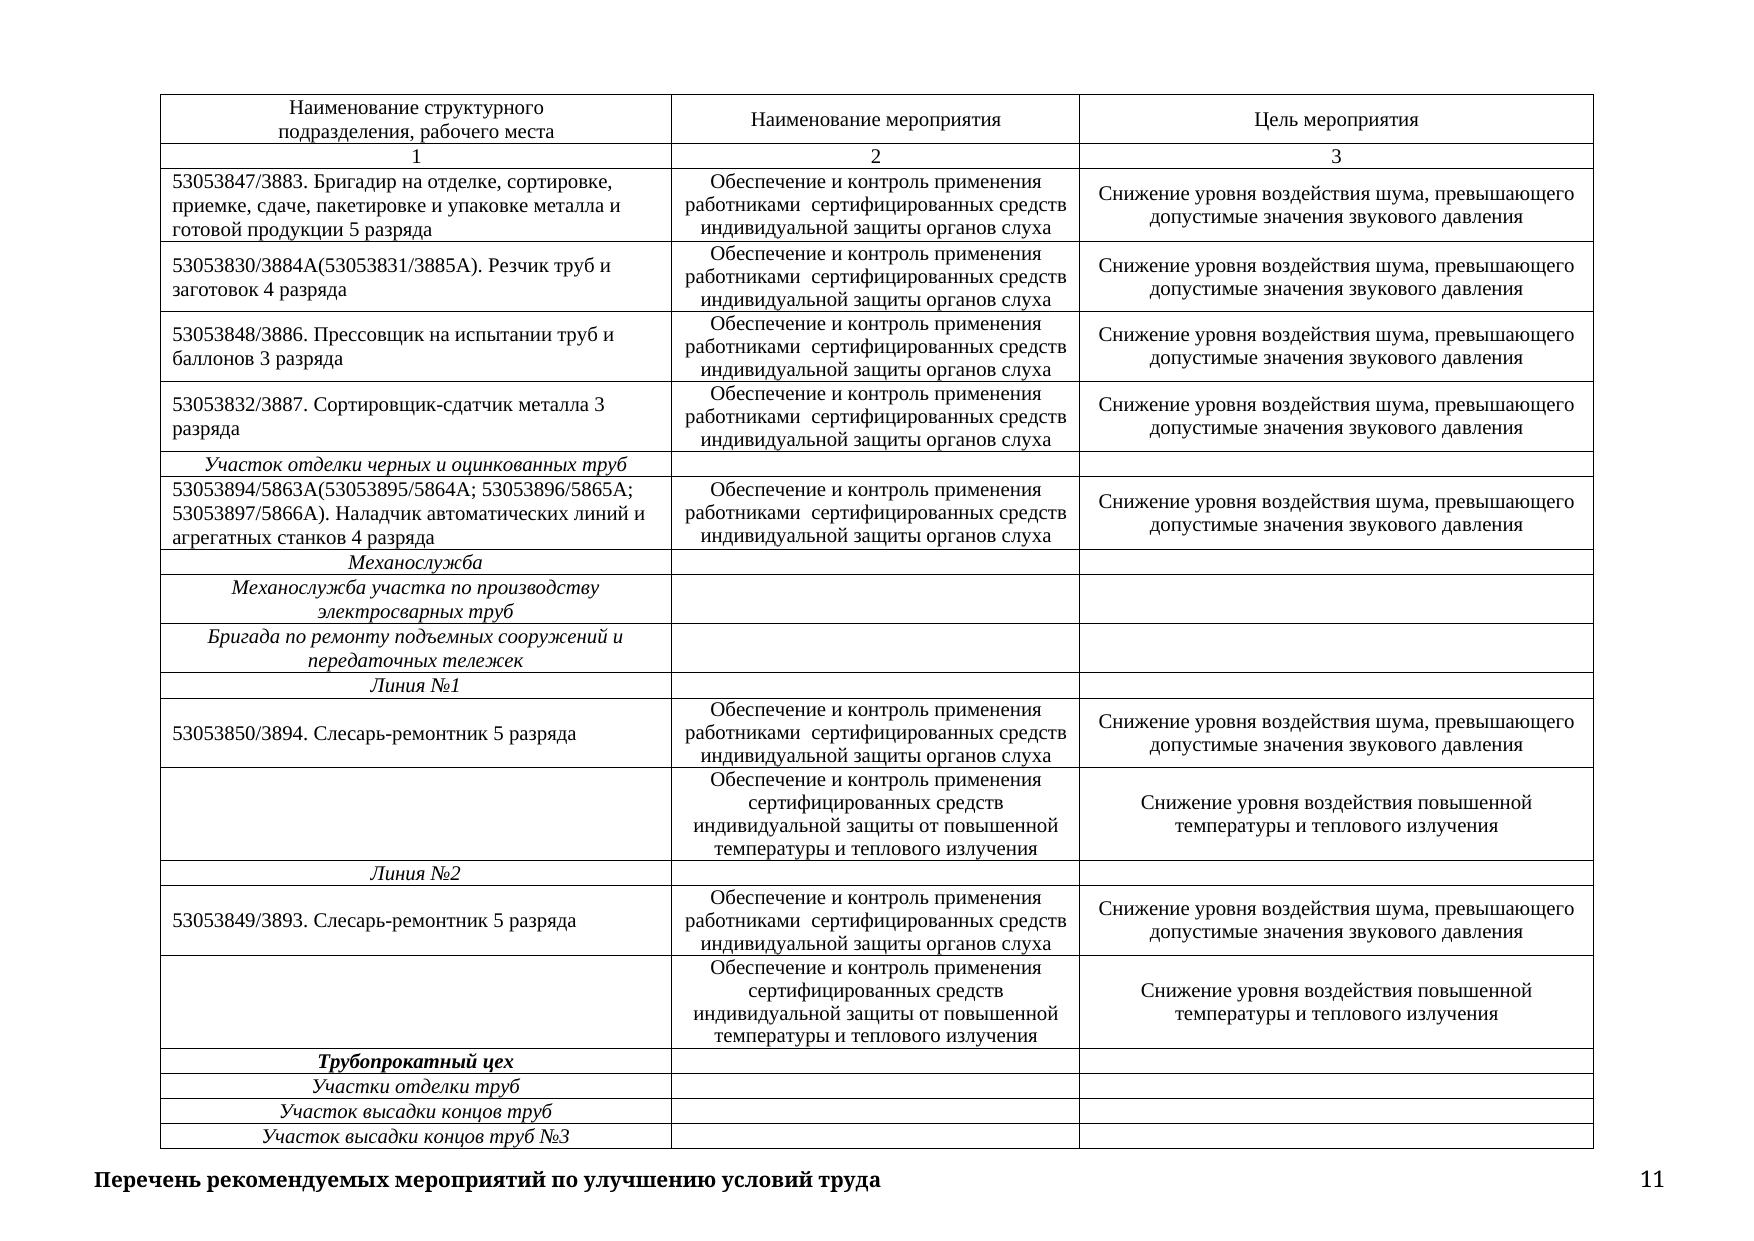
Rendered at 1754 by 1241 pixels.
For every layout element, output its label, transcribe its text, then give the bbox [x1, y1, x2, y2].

table_cell [672, 673, 1079, 697]
table_cell Участок высадки концов труб [161, 1099, 671, 1123]
table_cell 53053850/3894. Слесарь-ремонтник 5 разряда [161, 699, 671, 767]
table_cell [672, 624, 1079, 672]
table_cell Снижение уровня воздействия шума, превышающего допустимые значения звукового давления [1080, 242, 1593, 311]
table_cell Механослужба участка по производству электросварных труб [161, 575, 671, 623]
table_cell Снижение уровня воздействия шума, превышающего допустимые значения звукового давления [1080, 886, 1593, 955]
table_cell 53053849/3893. Слесарь-ремонтник 5 разряда [161, 886, 671, 955]
table_cell [1080, 575, 1593, 623]
table_cell Обеспечение и контроль применения работниками сертифицированных средств индивидуальной защиты органов слуха [672, 382, 1079, 451]
table_cell [672, 1124, 1079, 1148]
table_cell Участки отделки труб [161, 1074, 671, 1098]
table_cell Бригада по ремонту подъемных сооружений и передаточных тележек [161, 624, 671, 672]
table_cell Обеспечение и контроль применения сертифицированных средств индивидуальной защиты от повышенной температуры и теплового излучения [672, 768, 1079, 860]
table_cell Линия №1 [161, 673, 671, 697]
table_cell Линия №2 [161, 861, 671, 885]
table_cell [1080, 452, 1593, 476]
table_cell Снижение уровня воздействия шума, превышающего допустимые значения звукового давления [1080, 312, 1593, 381]
table_cell [1080, 1099, 1593, 1123]
table_cell Обеспечение и контроль применения работниками сертифицированных средств индивидуальной защиты органов слуха [672, 477, 1079, 549]
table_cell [1080, 169, 1593, 241]
table_cell [1080, 1049, 1593, 1073]
table_cell [1080, 624, 1593, 672]
table_cell Снижение уровня воздействия повышенной температуры и теплового излучения [1080, 956, 1593, 1047]
table_cell 53053894/5863А(53053895/5864А; 53053896/5865А; 53053897/5866А). Наладчик автоматических линий и агрегатных станков 4 разряда [161, 477, 671, 549]
table_cell [672, 1049, 1079, 1073]
table_cell Снижение уровня воздействия шума, превышающего допустимые значения звукового давления [1080, 477, 1593, 549]
table_header Наименование мероприятия [672, 95, 1079, 143]
table_cell [672, 861, 1079, 885]
table_cell 2 [672, 144, 1079, 168]
table_cell [1080, 1124, 1593, 1148]
table_cell Обеспечение и контроль применения сертифицированных средств индивидуальной защиты от повышенной температуры и теплового излучения [672, 956, 1079, 1047]
table_cell Снижение уровня воздействия шума, превышающего допустимые значения звукового давления [1080, 699, 1593, 767]
table_cell 53053848/3886. Прессовщик на испытании труб и баллонов 3 разряда [161, 312, 671, 381]
table_cell 53053832/3887. Сортировщик-сдатчик металла 3 разряда [161, 382, 671, 451]
table_cell Обеспечение и контроль применения работниками сертифицированных средств индивидуальной защиты органов слуха [672, 312, 1079, 381]
table_cell [161, 956, 671, 1047]
table_cell [672, 452, 1079, 476]
table_cell [672, 1074, 1079, 1098]
table_cell Участок высадки концов труб №3 [161, 1124, 671, 1148]
table_cell [1080, 861, 1593, 885]
table_cell [672, 550, 1079, 574]
table_header Цель мероприятия [1080, 95, 1593, 143]
table_cell Трубопрокатный цех [161, 1049, 671, 1073]
table_header Наименование структурного подразделения, рабочего места [161, 95, 671, 143]
table_cell 1 [161, 144, 671, 168]
table_cell Механослужба [161, 550, 671, 574]
table_cell Участок отделки черных и оцинкованных труб [161, 452, 671, 476]
table_cell 3 [1080, 144, 1593, 168]
table_cell 53053847/3883. Бригадир на отделке, сортировке, приемке, сдаче, пакетировке и упаковке металла и готовой продукции 5 разряда [161, 169, 671, 241]
table_cell Снижение уровня воздействия шума, превышающего допустимые значения звукового давления [1080, 382, 1593, 451]
table_cell [1080, 550, 1593, 574]
table_cell [672, 575, 1079, 623]
table_cell [1080, 1074, 1593, 1098]
table_cell [161, 768, 671, 860]
table_cell Снижение уровня воздействия повышенной температуры и теплового излучения [1080, 768, 1593, 860]
table_cell Обеспечение и контроль применения работниками сертифицированных средств индивидуальной защиты органов слуха [672, 886, 1079, 955]
table_cell 53053830/3884А(53053831/3885А). Резчик труб и заготовок 4 разряда [161, 242, 671, 311]
table_cell [672, 1099, 1079, 1123]
table_cell Обеспечение и контроль применения работниками сертифицированных средств индивидуальной защиты органов слуха [672, 242, 1079, 311]
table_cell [672, 169, 1079, 241]
table_cell [1080, 673, 1593, 697]
table_cell Обеспечение и контроль применения работниками сертифицированных средств индивидуальной защиты органов слуха [672, 699, 1079, 767]
